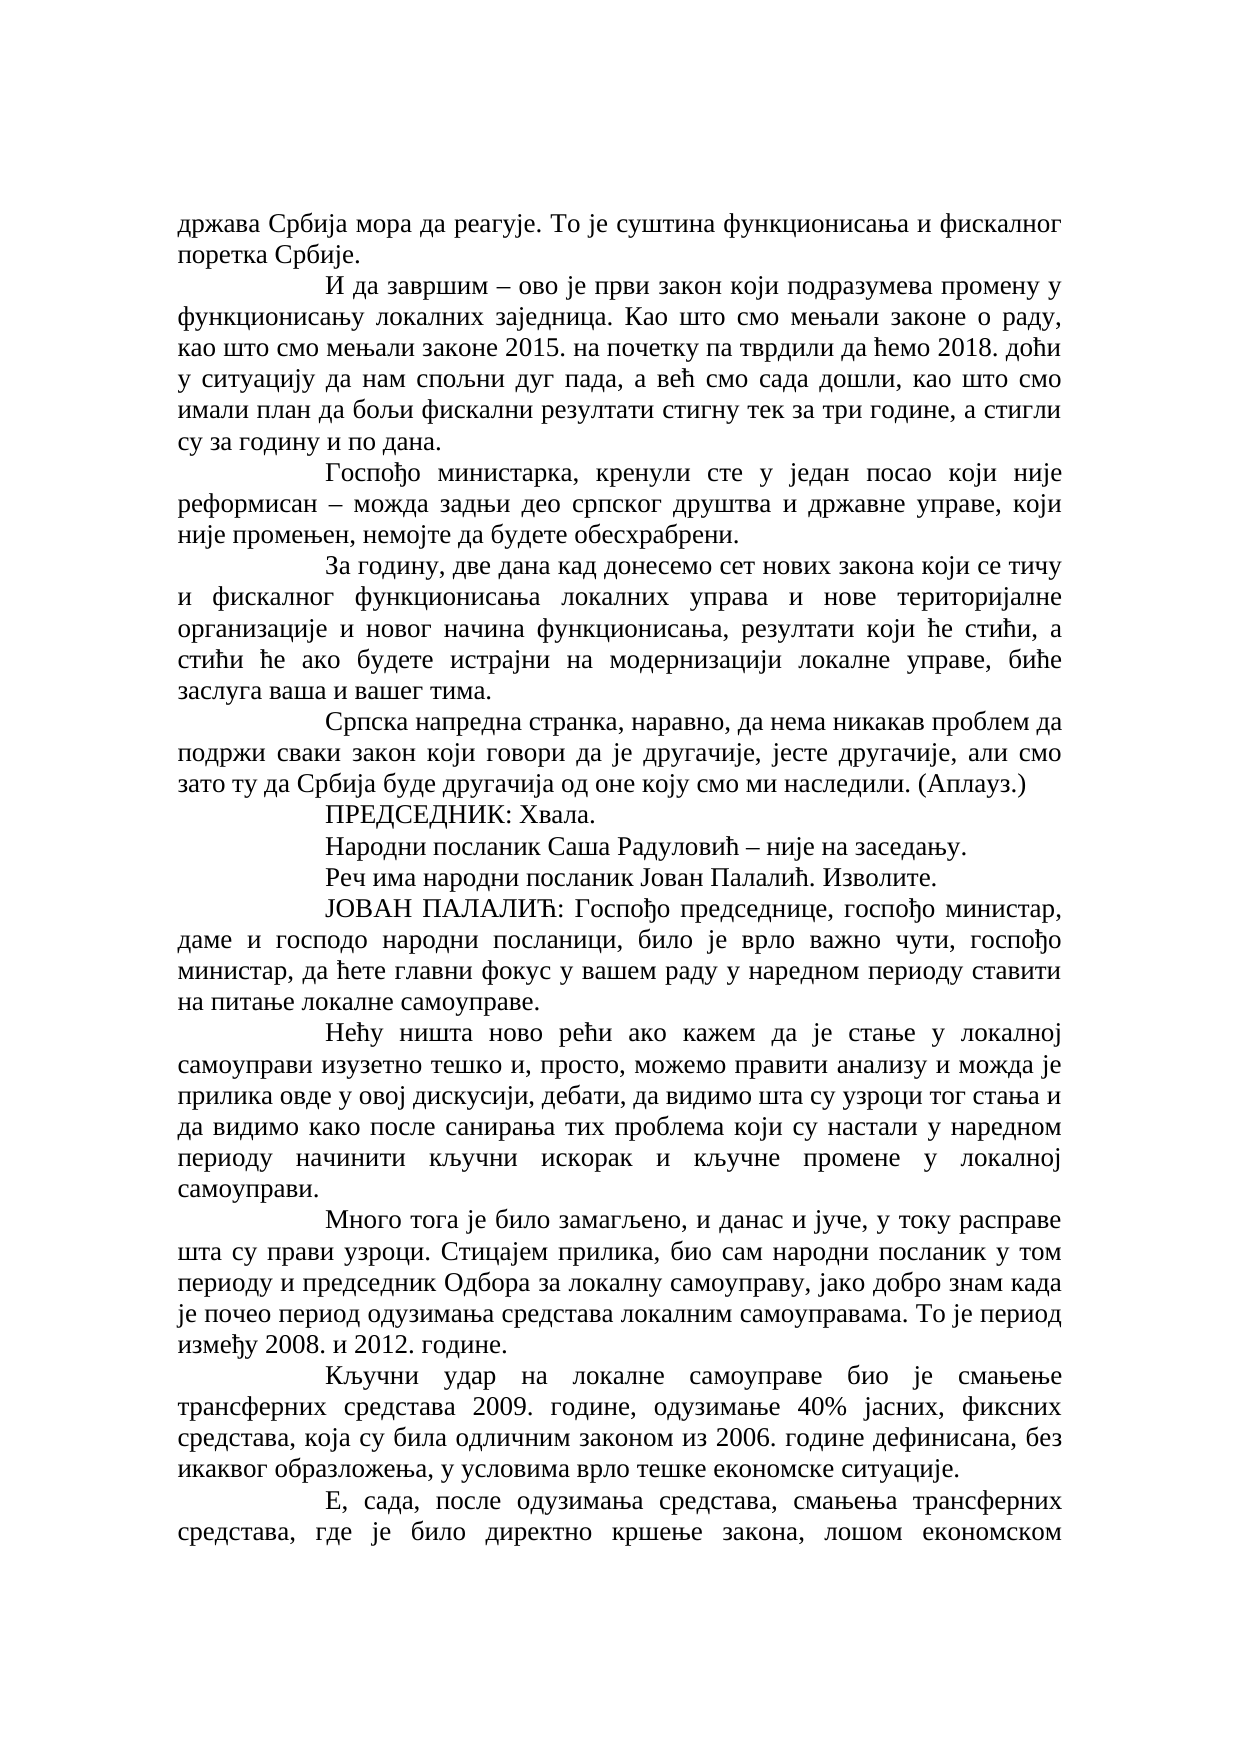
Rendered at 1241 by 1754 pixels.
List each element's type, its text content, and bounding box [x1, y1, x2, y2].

text Много тога је било замагљено, и данас и јуче, у току расправе шта су прави узроци. Стицајем прилика, био сам народни посланик у том периоду и председник Одбора за локалну самоуправу, јако добро знам када је почео период одузимања средстава локалним самоуправама. То је период између 2008. и 2012. године. [177, 1203, 1063, 1359]
text Госпођо министарка, кренули сте у један посао који није реформисан – можда задњи део српског друштва и државне управе, који није промењен, немојте да будете обесхрабрени. [177, 456, 1063, 549]
text Кључни удар на локалне самоуправе био је смањење трансферних средстава 2009. године, одузимање 40% јасних, фиксних средстава, која су била одличним законом из 2006. године дефинисана, без икаквог образложења, у условима врло тешке економске ситуације. [177, 1359, 1063, 1484]
text Народни посланик Саша Радуловић – није на заседању. [177, 830, 1063, 861]
text Српска напредна странка, наравно, да нема никакав проблем да подржи сваки закон који говори да је другачије, јесте другачије, али смо зато ту да Србија буде другачија од оне коју смо ми наследили. (Аплауз.) [177, 705, 1063, 798]
text ПРЕДСЕДНИК: Хвала. [177, 798, 1063, 830]
text За годину, две дана кад донесемо сет нових закона који се тичу и фискалног функционисања локалних управа и нове територијалне организације и новог начина функционисања, резултати који ће стићи, а стићи ће ако будете истрајни на модернизацији локалне управе, биће заслуга ваша и вашег тима. [177, 549, 1063, 705]
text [177, 1484, 1063, 1546]
text И да завршим – ово је први закон који подразумева промену у функционисању локалних заједница. Као што смо мењали законе о раду, као што смо мењали законе 2015. на почетку па тврдили да ћемо 2018. доћи у ситуацију да нам спољни дуг пада, а већ смо сада дошли, као што смо имали план да бољи фискални резултати стигну тек за три године, а стигли су за годину и по дана. [177, 269, 1063, 456]
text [177, 207, 1063, 269]
text Реч има народни посланик Јован Палалић. Изволите. [177, 861, 1063, 892]
text ЈОВАН ПАЛАЛИЋ: Госпођо председнице, госпођо министар, даме и господо народни посланици, било је врло важно чути, госпођо министар, да ћете главни фокус у вашем раду у наредном периоду ставити на питање локалне самоуправе. [177, 892, 1063, 1017]
text Нећу ништа ново рећи ако кажем да је стање у локалној самоуправи изузетно тешко и, просто, можемо правити анализу и можда је прилика овде у овој дискусији, дебати, да видимо шта су узроци тог стања и да видимо како после санирања тих проблема који су настали у наредном периоду начинити кључни искорак и кључне промене у локалној самоуправи. [177, 1017, 1063, 1203]
